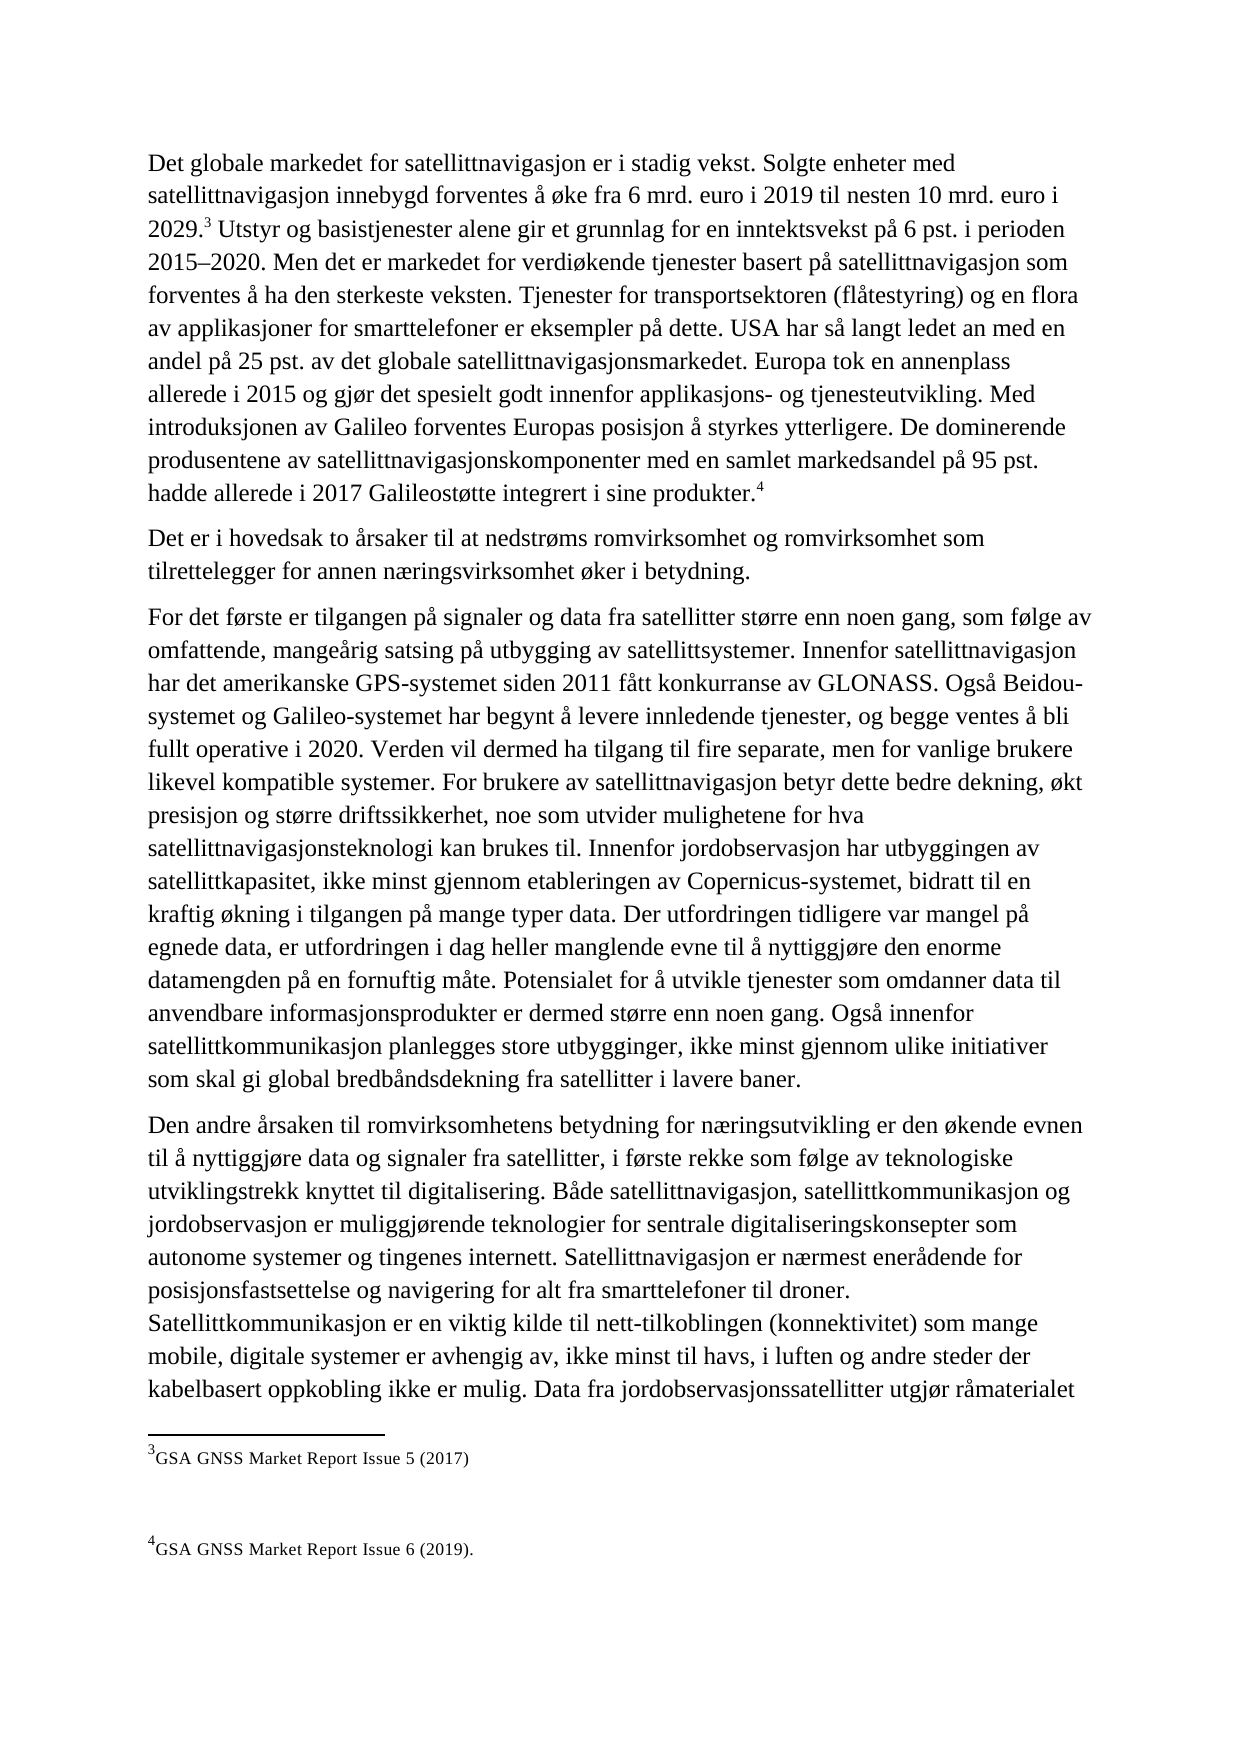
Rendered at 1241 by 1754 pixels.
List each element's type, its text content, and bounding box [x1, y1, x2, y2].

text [148, 1110, 1093, 1403]
text Det er i hovedsak to årsaker til at nedstrøms romvirksomhet og romvirksomhet som tilrettelegger for annen næringsvirksomhet øker i betydning. [148, 523, 1093, 585]
text For det første er tilgangen på signaler og data fra satellitter større enn noen gang, som følge av omfattende, mangeårig satsing på utbygging av satellittsystemer. Innenfor satellittnavigasjon har det amerikanske GPS-systemet siden 2011 fått konkurranse av GLONASS. Også Beidou-systemet og Galileo-systemet har begynt å levere innledende tjenester, og begge ventes å bli fullt operative i 2020. Verden vil dermed ha tilgang til fire separate, men for vanlige brukere likevel kompatible systemer. For brukere av satellittnavigasjon betyr dette bedre dekning, økt presisjon og større driftssikkerhet, noe som utvider mulighetene for hva satellittnavigasjonsteknologi kan brukes til. Innenfor jordobservasjon har utbyggingen av satellittkapasitet, ikke minst gjennom etableringen av Copernicus-systemet, bidratt til en kraftig økning i tilgangen på mange typer data. Der utfordringen tidligere var mangel på egnede data, er utfordringen i dag heller manglende evne til å nyttiggjøre den enorme datamengden på en fornuftig måte. Potensialet for å utvikle tjenester som omdanner data til anvendbare informasjonsprodukter er dermed større enn noen gang. Også innenfor satellittkommunikasjon planlegges store utbygginger, ikke minst gjennom ulike initiativer som skal gi global bredbåndsdekning fra satellitter i lavere baner. [148, 602, 1093, 1093]
text Det globale markedet for satellittnavigasjon er i stadig vekst. Solgte enheter med satellittnavigasjon innebygd forventes å øke fra 6 mrd. euro i 2019 til nesten 10 mrd. euro i 2029. Utstyr og basistjenester alene gir et grunnlag for en inntektsvekst på 6 pst. i perioden 2015–2020. Men det er markedet for verdiøkende tjenester basert på satellittnavigasjon som forventes å ha den sterkeste veksten. Tjenester for transportsektoren (flåtestyring) og en flora av applikasjoner for smarttelefoner er eksempler på dette. USA har så langt ledet an med en andel på 25 pst. av det globale satellittnavigasjonsmarkedet. Europa tok en annenplass allerede i 2015 og gjør det spesielt godt innenfor applikasjons- og tjenesteutvikling. Med introduksjonen av Galileo forventes Europas posisjon å styrkes ytterligere. De dominerende produsentene av satellittnavigasjonskomponenter med en samlet markedsandel på 95 pst. hadde allerede i 2017 Galileostøtte integrert i sine produkter. [148, 148, 1093, 507]
